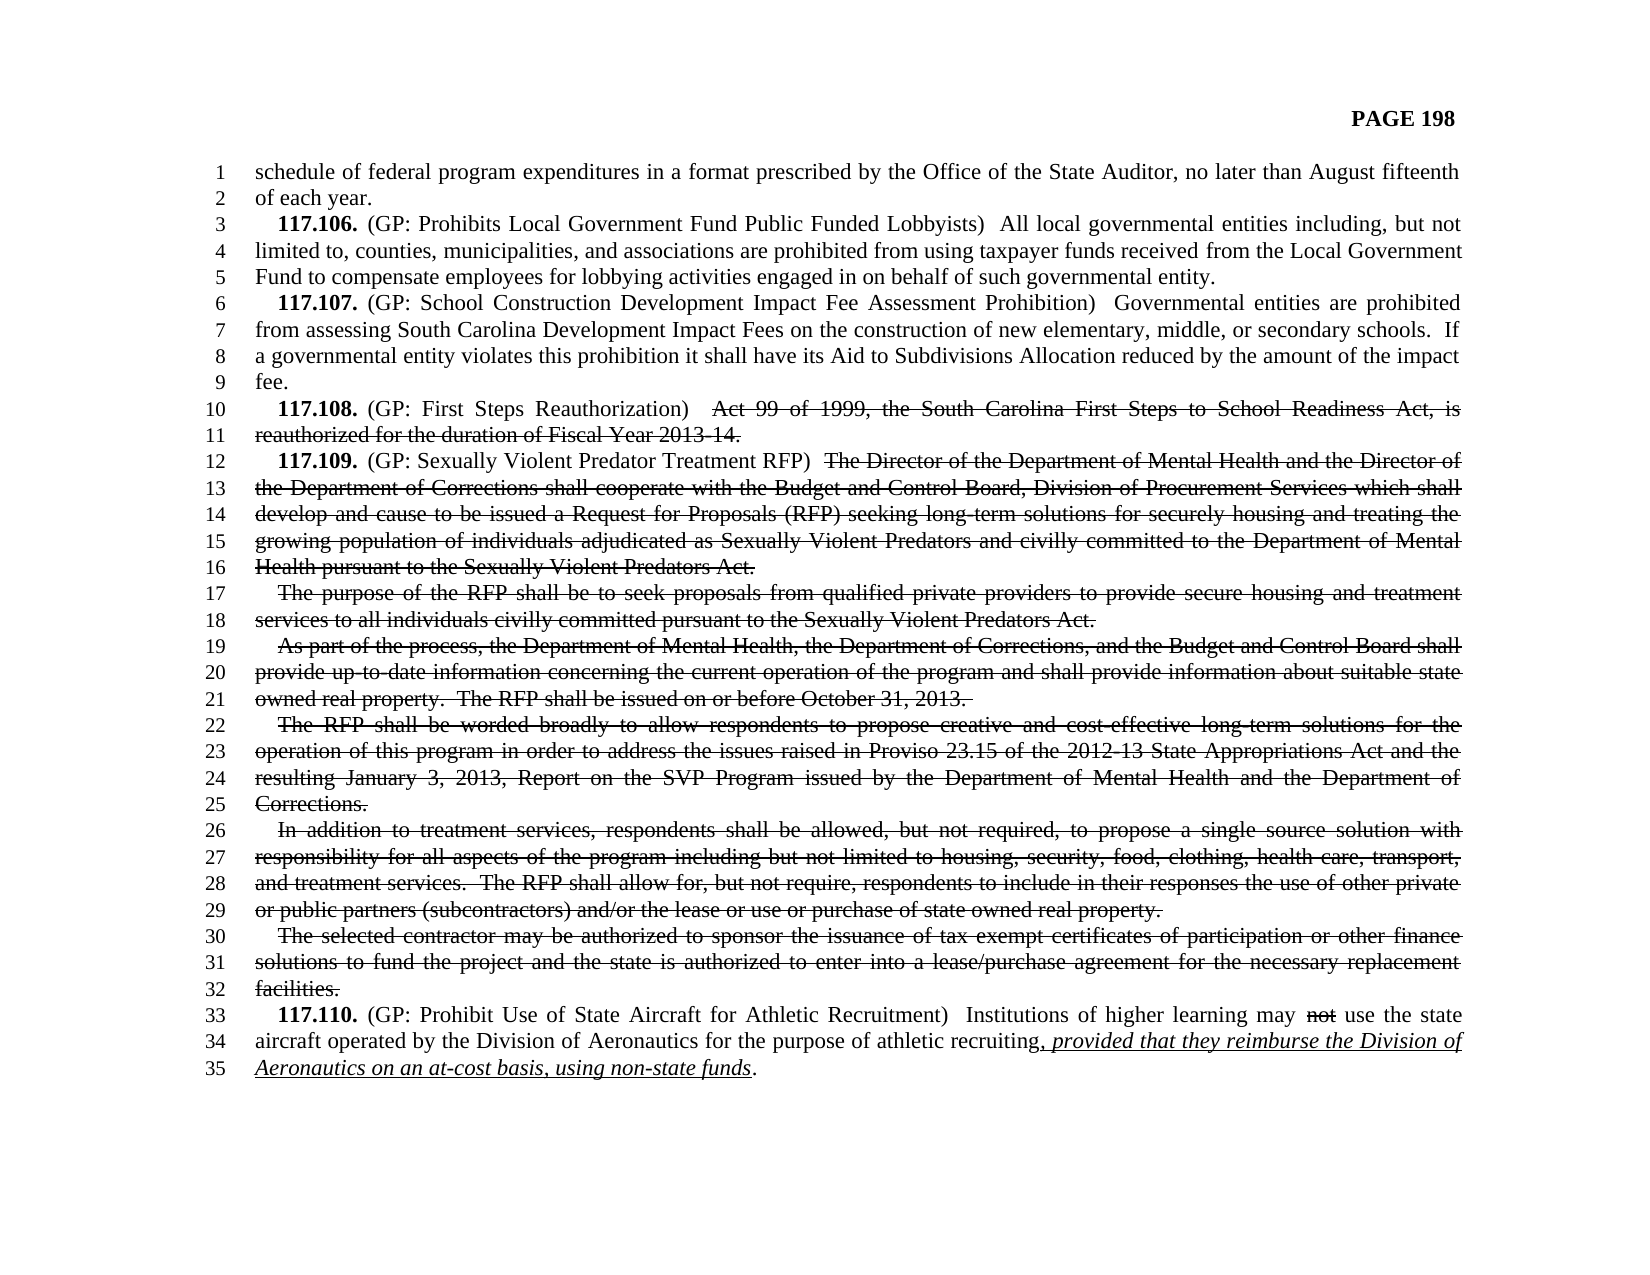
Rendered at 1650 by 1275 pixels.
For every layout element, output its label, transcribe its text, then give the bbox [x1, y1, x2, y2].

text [255, 158, 1462, 210]
text As part of the process, the Department of Mental Health, the Department of Corrections, and the Budget and Control Board shall provide up-to-date information concerning the current operation of the program and shall provide information about suitable state owned real property. The RFP shall be issued on or before October 31, 2013. [255, 632, 1462, 673]
text The purpose of the RFP shall be to seek proposals from qualified private providers to provide secure housing and treatment services to all individuals civilly committed pursuant to the Sexually Violent Predators Act. [255, 579, 1462, 632]
text The selected contractor may be authorized to sponsor the issuance of tax exempt certificates of participation or other finance solutions to fund the project and the state is authorized to enter into a lease/purchase agreement for the necessary replacement facilities. [255, 922, 1462, 1001]
text As part of the process, the Department of Mental Health, the Department of Corrections, and the Budget and Control Board shall provide up-to-date information concerning the current operation of the program and shall provide information about suitable state owned real property. The RFP shall be issued on or before October 31, 2013. [255, 674, 1462, 711]
text 117.109. (GP: Sexually Violent Predator Treatment RFP) The Director of the Department of Mental Health and the Director of the Department of Corrections shall cooperate with the Budget and Control Board, Division of Procurement Services which shall develop and cause to be issued a Request for Proposals (RFP) seeking long-term solutions for securely housing and treating the growing population of individuals adjudicated as Sexually Violent Predators and civilly committed to the Department of Mental Health pursuant to the Sexually Violent Predators Act. [255, 542, 1462, 579]
text In addition to treatment services, respondents shall be allowed, but not required, to propose a single source solution with responsibility for all aspects of the program including but not limited to housing, security, food, clothing, health care, transport, and treatment services. The RFP shall allow for, but not require, respondents to include in their responses the use of other private or public partners (subcontractors) and/or the lease or use or purchase of state owned real property. [255, 817, 1462, 922]
text 117.106. (GP: Prohibits Local Government Fund Public Funded Lobbyists) All local governmental entities including, but not limited to, counties, municipalities, and associations are prohibited from using taxpayer funds received from the Local Government Fund to compensate employees for lobbying activities engaged in on behalf of such governmental entity. [255, 210, 1462, 289]
text The RFP shall be worded broadly to allow respondents to propose creative and cost-effective long-term solutions for the operation of this program in order to address the issues raised in Proviso 23.15 of the 2012-13 State Appropriations Act and the resulting January 3, 2013, Report on the SVP Program issued by the Department of Mental Health and the Department of Corrections. [255, 711, 1462, 817]
text 117.109. (GP: Sexually Violent Predator Treatment RFP) The Director of the Department of Mental Health and the Director of the Department of Corrections shall cooperate with the Budget and Control Board, Division of Procurement Services which shall develop and cause to be issued a Request for Proposals (RFP) seeking long-term solutions for securely housing and treating the growing population of individuals adjudicated as Sexually Violent Predators and civilly committed to the Department of Mental Health pursuant to the Sexually Violent Predators Act. [255, 490, 1462, 541]
text 117.110. (GP: Prohibit Use of State Aircraft for Athletic Recruitment) Institutions of higher learning may not use the state aircraft operated by the Division of Aeronautics for the purpose of athletic recruiting, provided that they reimburse the Division of Aeronautics on an at-cost basis, using non-state funds. [255, 1001, 1462, 1080]
text 117.108. (GP: First Steps Reauthorization) Act 99 of 1999, the South Carolina First Steps to School Readiness Act, is reauthorized for the duration of Fiscal Year 2013-14. [255, 395, 1462, 448]
text 117.109. (GP: Sexually Violent Predator Treatment RFP) The Director of the Department of Mental Health and the Director of the Department of Corrections shall cooperate with the Budget and Control Board, Division of Procurement Services which shall develop and cause to be issued a Request for Proposals (RFP) seeking long-term solutions for securely housing and treating the growing population of individuals adjudicated as Sexually Violent Predators and civilly committed to the Department of Mental Health pursuant to the Sexually Violent Predators Act. [255, 448, 1462, 488]
text 117.107. (GP: School Construction Development Impact Fee Assessment Prohibition) Governmental entities are prohibited from assessing South Carolina Development Impact Fees on the construction of new elementary, middle, or secondary schools. If a governmental entity violates this prohibition it shall have its Aid to Subdivisions Allocation reduced by the amount of the impact fee. [255, 289, 1462, 395]
